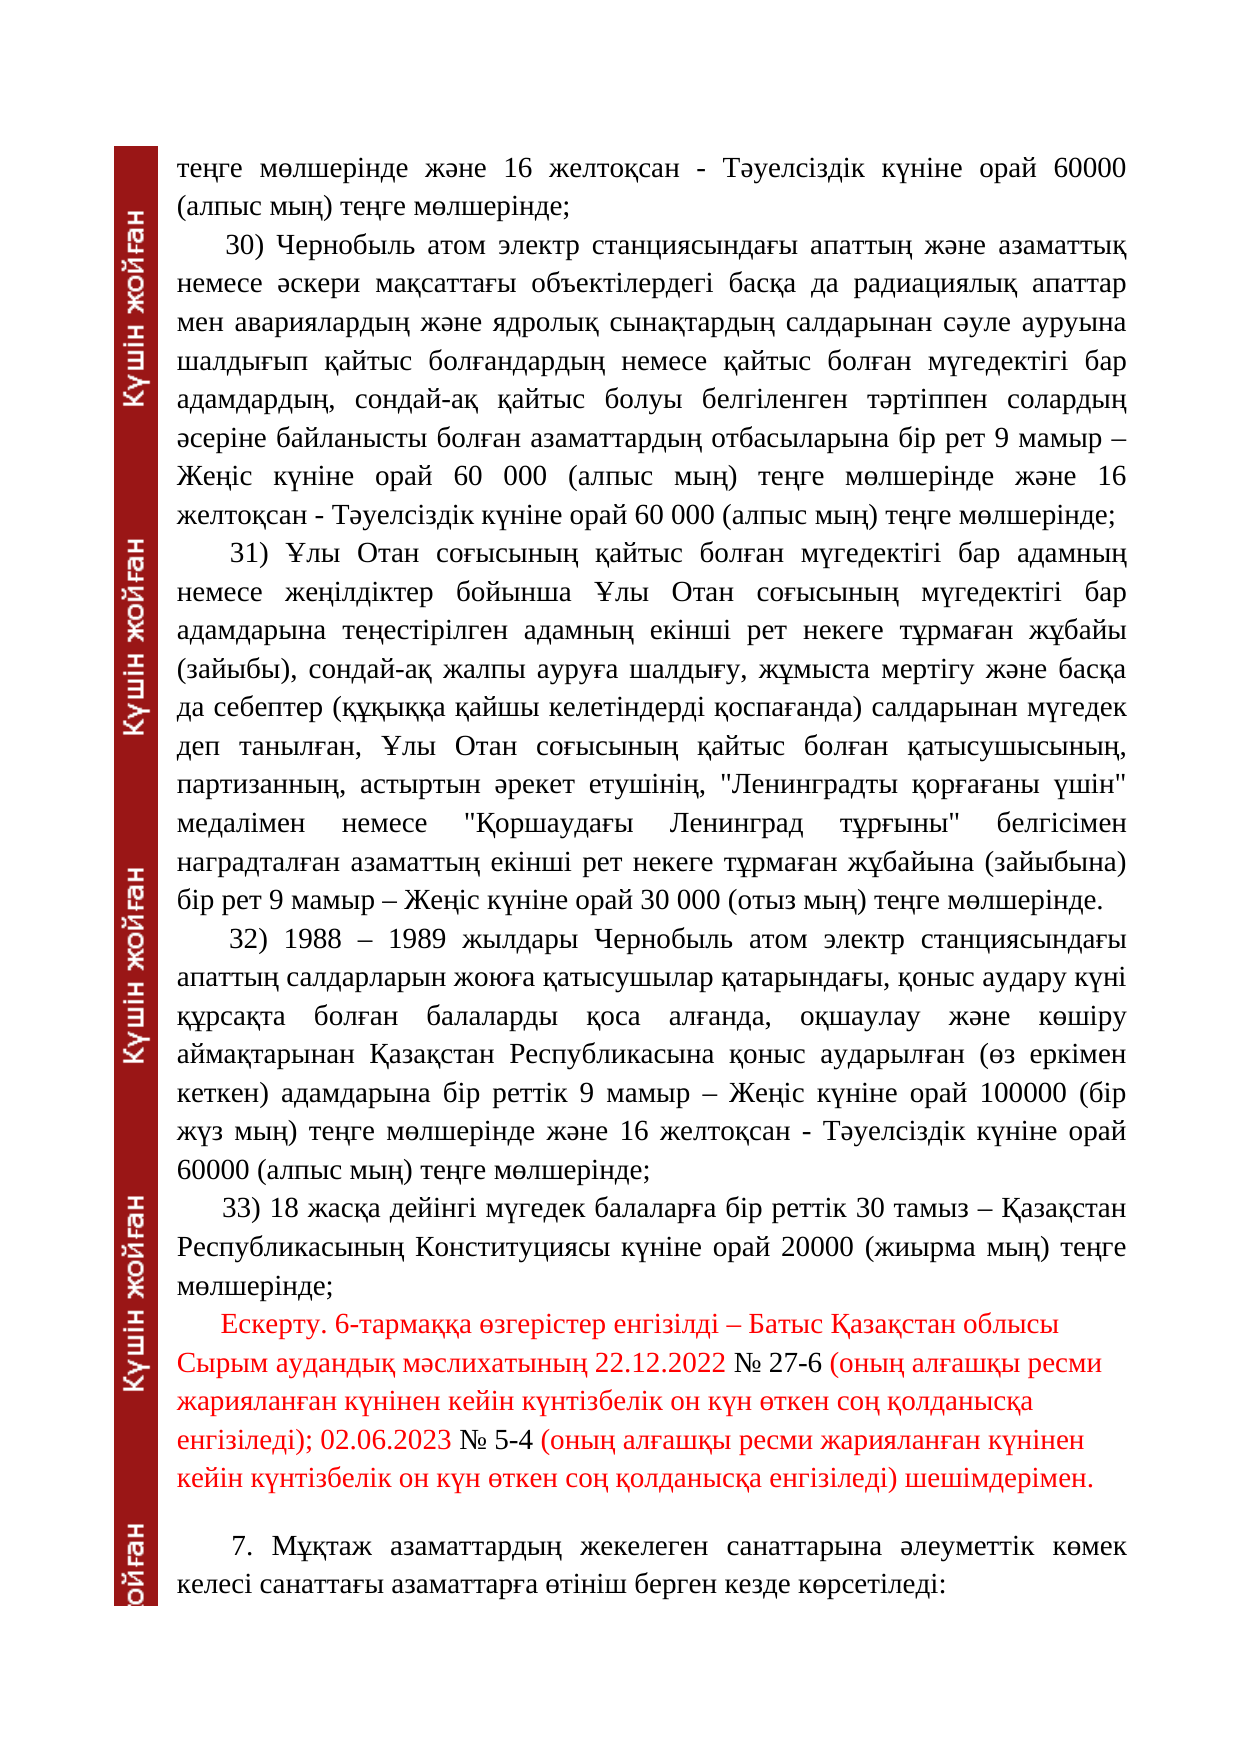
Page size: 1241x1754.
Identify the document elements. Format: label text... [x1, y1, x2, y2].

text 32) 1988 – 1989 жылдары Чернобыль атом электр станциясындағы апаттың салдарларын жоюға қатысушылар қатарындағы, қоныс аудару күні құрсақта болған балаларды қоса алғанда, оқшаулау және көшіру аймақтарынан Қазақстан Республикасына қоныс аударылған (өз еркімен кеткен) адамдарына бір реттік 9 мамыр – Жеңіс күніне орай 100000 (бір жүз мың) теңге мөлшерінде және 16 желтоқсан - Тәуелсіздік күніне орай 60000 (алпыс мың) теңге мөлшерінде; [112, 921, 1128, 1186]
picture [114, 222, 158, 227]
picture [114, 1600, 158, 1606]
text Ескерту. 6-тармаққа өзгерістер енгізілді – Батыс Қазақстан облысы Сырым аудандық мәслихатының 22.12.2022 № 27-6 (оның алғашқы ресми жарияланған күнінен кейін күнтізбелік он күн өткен соң қолданысқа енгізіледі); 02.06.2023 № 5-4 (оның алғашқы ресми жарияланған күнінен кейін күнтізбелік он күн өткен соң қолданысқа енгізіледі) шешімдерімен. [112, 1306, 1128, 1524]
picture [114, 146, 158, 150]
picture [114, 1301, 158, 1306]
picture [114, 1524, 158, 1528]
picture [114, 1186, 158, 1191]
text 7. Мұқтаж азаматтардың жекелеген санаттарына әлеуметтік көмек келесі санаттағы азаматтарға өтініш берген кезде көрсетіледі: [112, 1528, 1128, 1600]
picture [114, 530, 158, 535]
text 30) Чернобыль атом электр станциясындағы апаттың және азаматтық немесе әскери мақсаттағы объектiлердегi басқа да радиациялық апаттар мен авариялардың және ядролық сынақтардың салдарынан сәуле ауруына шалдығып қайтыс болғандардың немесе қайтыс болған мүгедектігі бар адамдардың, сондай-ақ қайтыс болуы белгiленген тәртiппен солардың әсеріне байланысты болған азаматтардың отбасыларына бір рет 9 мамыр – Жеңіс күніне орай 60 000 (алпыс мың) теңге мөлшерінде және 16 желтоқсан - Тәуелсіздік күніне орай 60 000 (алпыс мың) теңге мөлшерінде; [112, 227, 1128, 530]
text 31) Ұлы Отан соғысының қайтыс болған мүгедектігі бар адамның немесе жеңілдіктер бойынша Ұлы Отан соғысының мүгедектігі бар адамдарына теңестiрiлген адамның екiншi рет некеге тұрмаған жұбайы (зайыбы), сондай-ақ жалпы ауруға шалдығу, жұмыста мертігу және басқа да себептер (құқыққа қайшы келетiндердi қоспағанда) салдарынан мүгедек деп танылған, Ұлы Отан соғысының қайтыс болған қатысушысының, партизанның, астыртын әрекет етушiнің, "Ленинградты қорғағаны үшiн" медалiмен немесе "Қоршаудағы Ленинград тұрғыны" белгiсiмен наградталған азаматтың екінші рет некеге тұрмаған жұбайына (зайыбына) бір рет 9 мамыр – Жеңіс күніне орай 30 000 (отыз мың) теңге мөлшерінде. [112, 535, 1128, 916]
text 33) 18 жасқа дейінгі мүгедек балаларға бір реттік 30 тамыз – Қазақстан Республикасының Конституциясы күніне орай 20000 (жиырма мың) теңге мөлшерінде; [112, 1191, 1128, 1301]
picture [114, 916, 158, 921]
